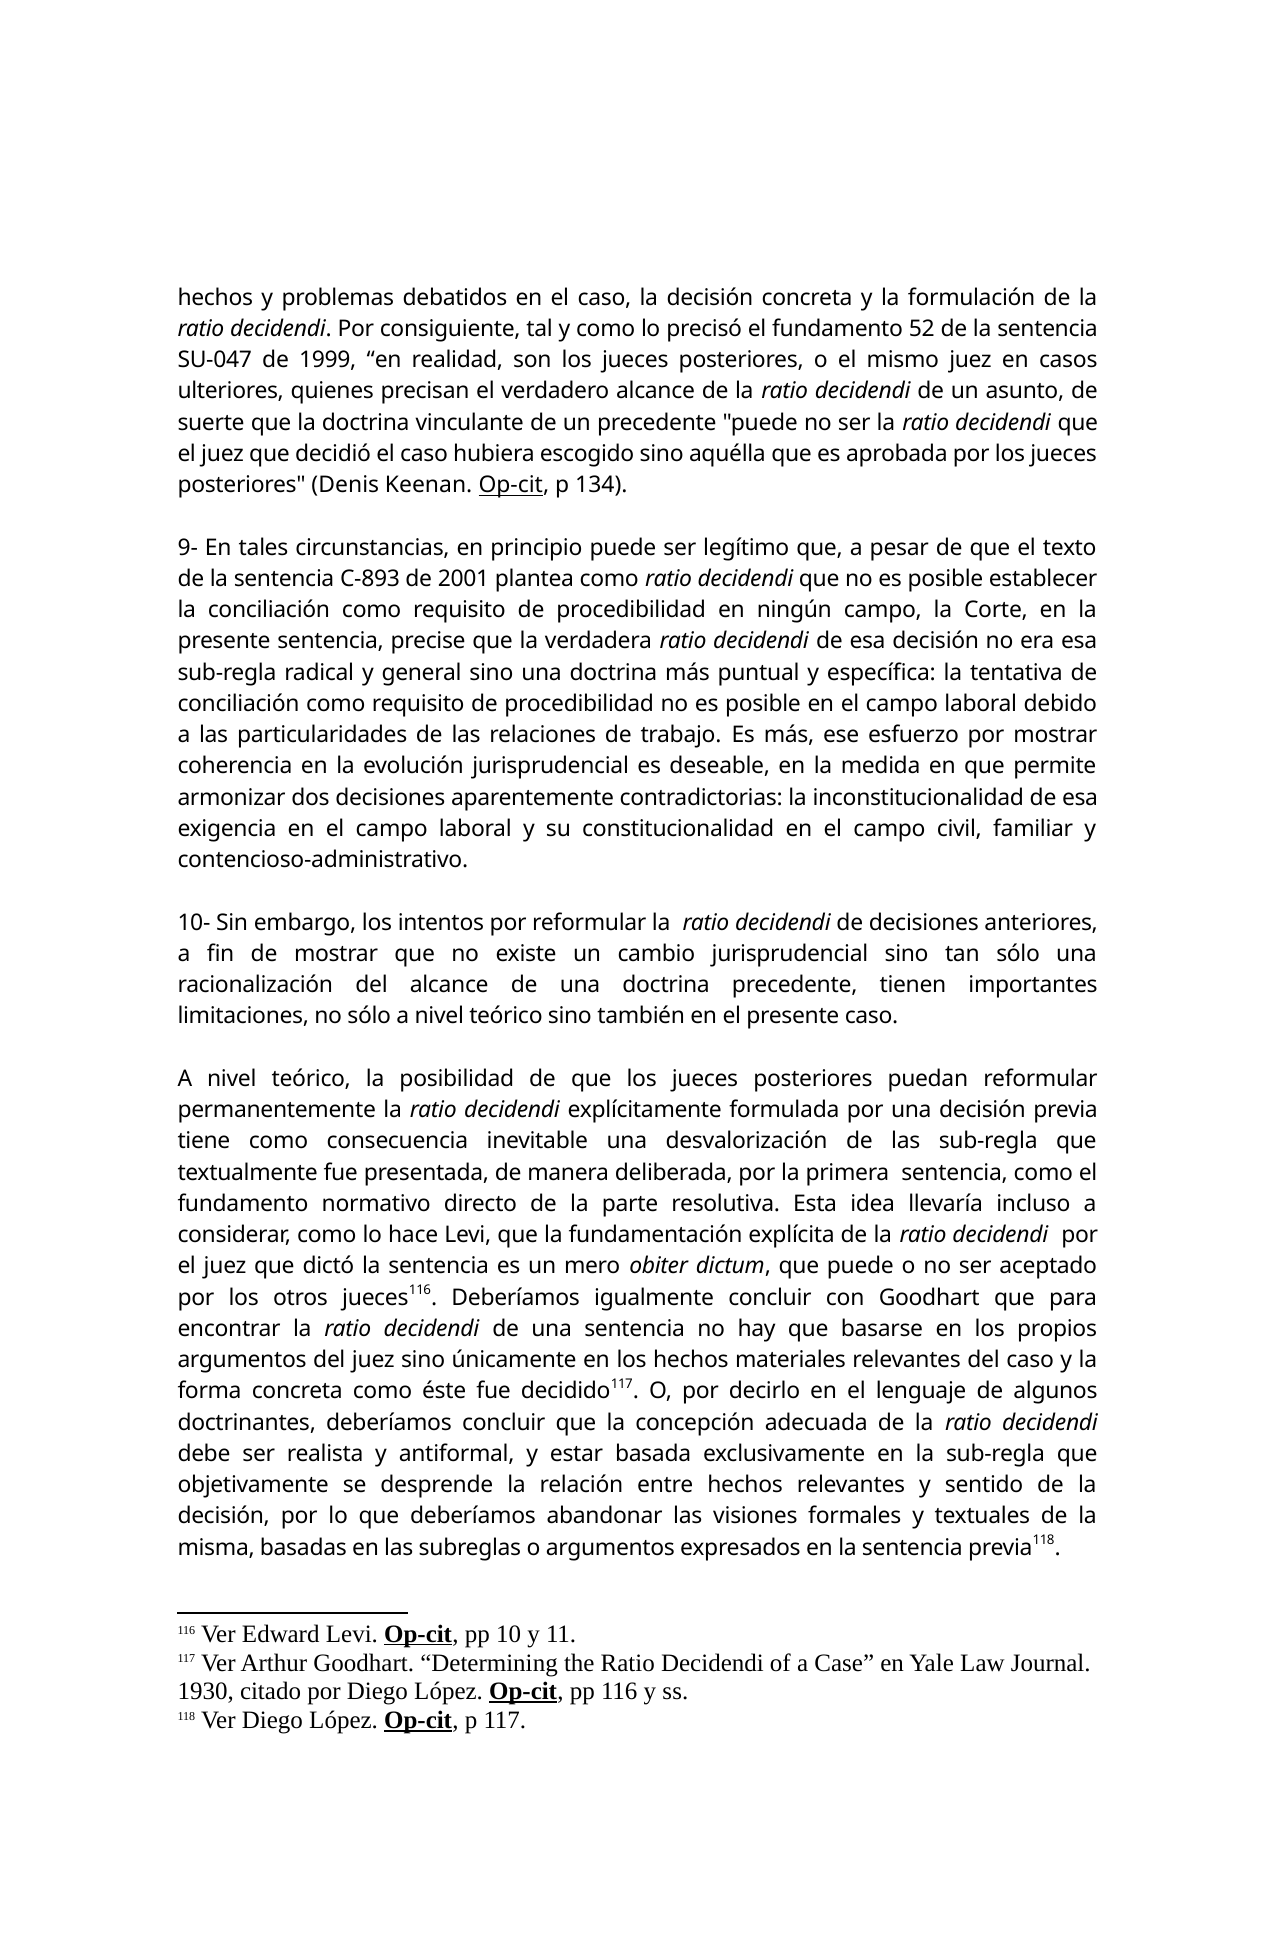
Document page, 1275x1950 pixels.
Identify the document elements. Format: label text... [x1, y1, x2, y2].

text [177, 281, 1098, 499]
text 9- En tales circunstancias, en principio puede ser legítimo que, a pesar de que el texto de la sentencia C-893 de 2001 plantea como ratio decidendi que no es posible establecer la conciliación como requisito de procedibilidad en ningún campo, la Corte, en la presente sentencia, precise que la verdadera ratio decidendi de esa decisión no era esa sub-regla radical y general sino una doctrina más puntual y específica: la tentativa de conciliación como requisito de procedibilidad no es posible en el campo laboral debido a las particularidades de las relaciones de trabajo. Es más, ese esfuerzo por mostrar coherencia en la evolución jurisprudencial es deseable, en la medida en que permite armonizar dos decisiones aparentemente contradictorias: la inconstitucionalidad de esa exigencia en el campo laboral y su constitucionalidad en el campo civil, familiar y contencioso-administrativo. [177, 531, 1098, 874]
text A nivel teórico, la posibilidad de que los jueces posteriores puedan reformular permanentemente la ratio decidendi explícitamente formulada por una decisión previa tiene como consecuencia inevitable una desvalorización de las sub-regla que textualmente fue presentada, de manera deliberada, por la primera sentencia, como el fundamento normativo directo de la parte resolutiva. Esta idea llevaría incluso a considerar, como lo hace Levi, que la fundamentación explícita de la ratio decidendi por el juez que dictó la sentencia es un mero obiter dictum, que puede o no ser aceptado por los otros jueces. Deberíamos igualmente concluir con Goodhart que para encontrar la ratio decidendi de una sentencia no hay que basarse en los propios argumentos del juez sino únicamente en los hechos materiales relevantes del caso y la forma concreta como éste fue decidido. O, por decirlo en el lenguaje de algunos doctrinantes, deberíamos concluir que la concepción adecuada de la ratio decidendi debe ser realista y antiformal, y estar basada exclusivamente en la sub-regla que objetivamente se desprende la relación entre hechos relevantes y sentido de la decisión, por lo que deberíamos abandonar las visiones formales y textuales de la misma, basadas en las subreglas o argumentos expresados en la sentencia previa. [177, 1062, 1098, 1562]
text 10- Sin embargo, los intentos por reformular la ratio decidendi de decisiones anteriores, a fin de mostrar que no existe un cambio jurisprudencial sino tan sólo una racionalización del alcance de una doctrina precedente, tienen importantes limitaciones, no sólo a nivel teórico sino también en el presente caso. [177, 906, 1098, 1031]
